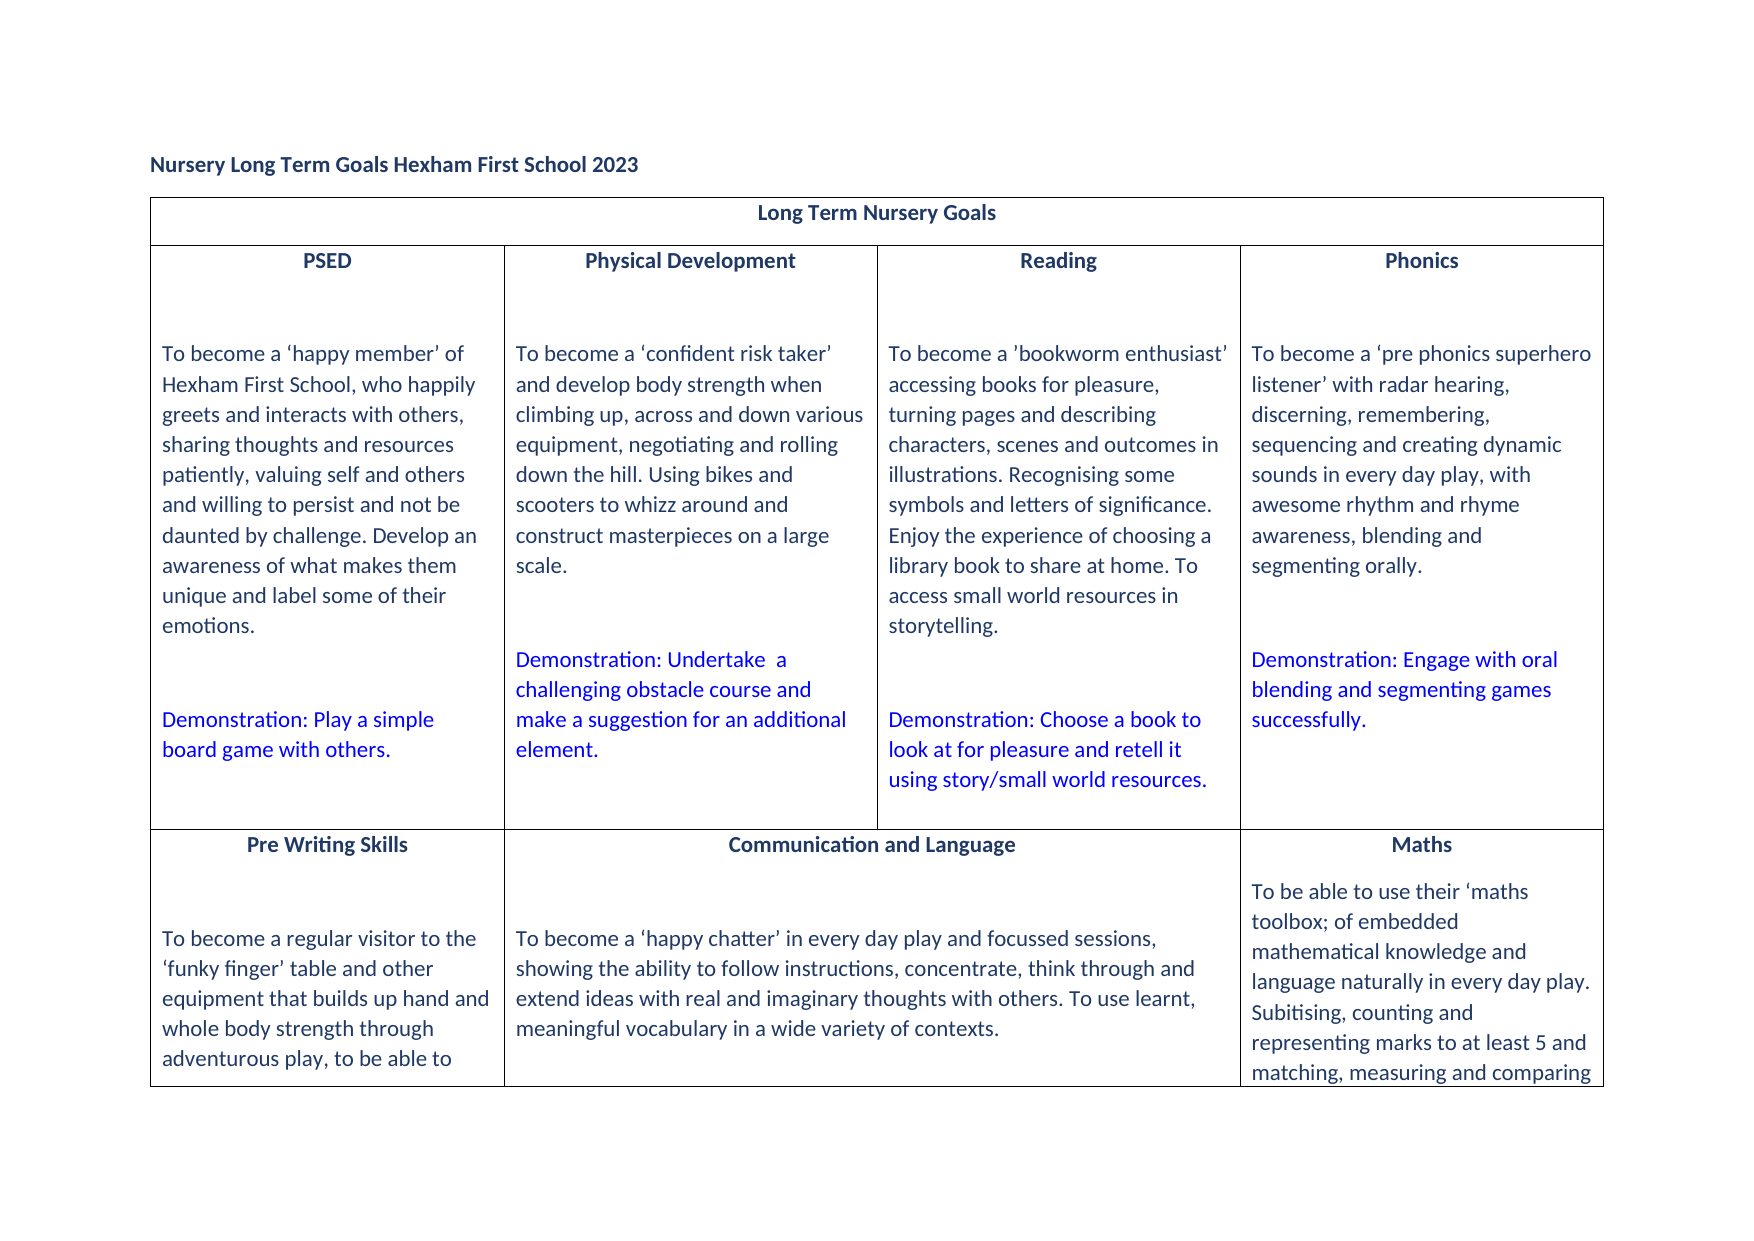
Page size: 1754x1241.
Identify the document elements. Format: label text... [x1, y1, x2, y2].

table_header Long Term Nursery Goals [151, 198, 1603, 245]
table_cell Reading To become a ’bookworm enthusiast’ accessing books for pleasure, turning pages and describing characters, scenes and outcomes in illustrations. Recognising some symbols and letters of significance. Enjoy the experience of choosing a library book to share at home. To access small world resources in storytelling. Demonstration: Choose a book to look at for pleasure and retell it using story/small world resources. [878, 246, 1240, 829]
table_cell Phonics To become a ‘pre phonics superhero listener’ with radar hearing, discerning, remembering, sequencing and creating dynamic sounds in every day play, with awesome rhythm and rhyme awareness, blending and segmenting orally. Demonstration: Engage with oral blending and segmenting games successfully. [1241, 246, 1603, 829]
text Nursery Long Term Goals Hexham First School 2023 [150, 150, 1604, 178]
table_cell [505, 830, 1240, 1086]
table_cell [1241, 830, 1603, 1086]
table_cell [151, 830, 504, 1086]
table_cell PSED To become a ‘happy member’ of Hexham First School, who happily greets and interacts with others, sharing thoughts and resources patiently, valuing self and others and willing to persist and not be daunted by challenge. Develop an awareness of what makes them unique and label some of their emotions. Demonstration: Play a simple board game with others. [151, 246, 504, 829]
table_cell Physical Development To become a ‘confident risk taker’ and develop body strength when climbing up, across and down various equipment, negotiating and rolling down the hill. Using bikes and scooters to whizz around and construct masterpieces on a large scale. Demonstration: Undertake a challenging obstacle course and make a suggestion for an additional element. [505, 246, 877, 829]
